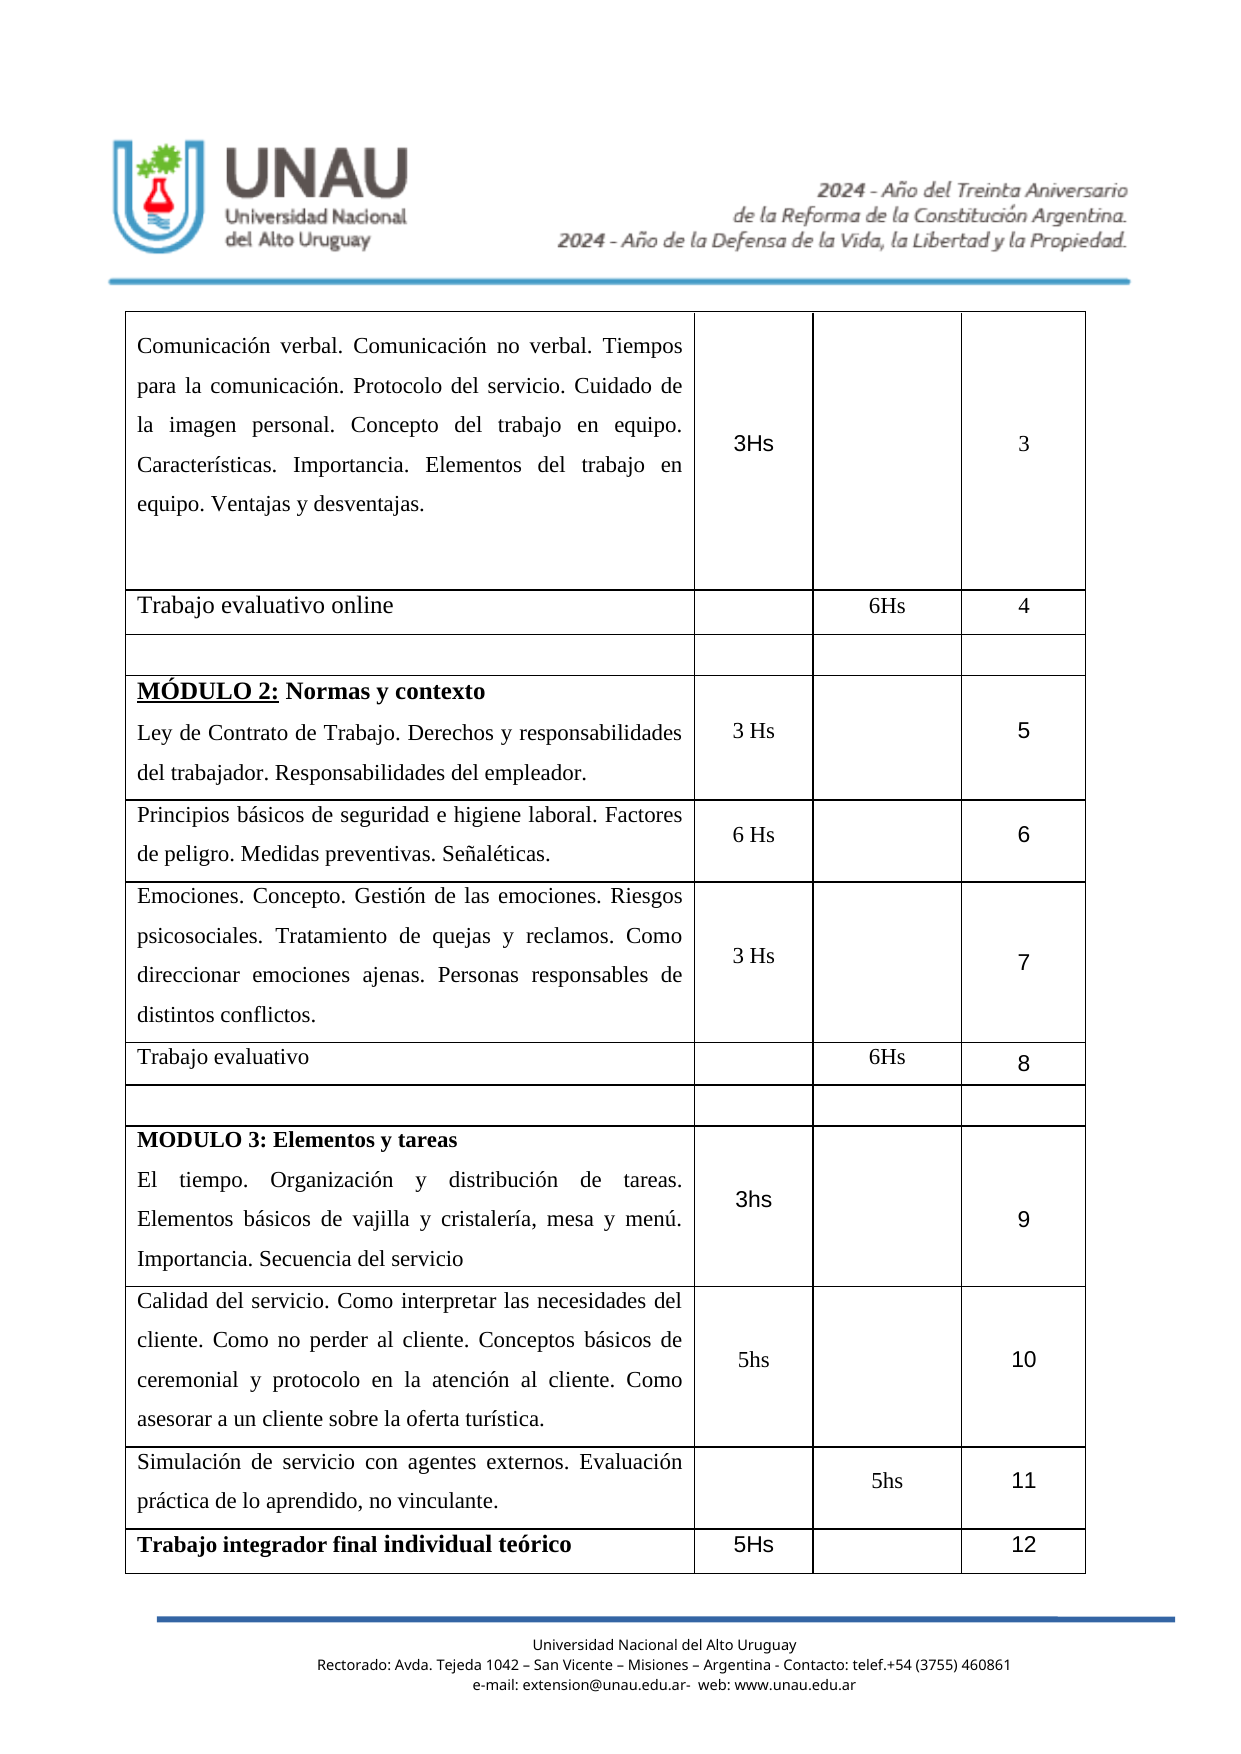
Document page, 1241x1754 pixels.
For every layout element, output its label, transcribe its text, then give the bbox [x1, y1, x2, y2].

table_cell 11 [962, 1448, 1085, 1528]
table_cell 12 [962, 1530, 1085, 1572]
table_cell [962, 635, 1085, 674]
picture [0, 85, 1241, 311]
table_cell 5hs [695, 1287, 812, 1446]
table_cell 7 [962, 883, 1085, 1042]
table_cell [695, 635, 812, 674]
table_cell Principios básicos de seguridad e higiene laboral. Factores de peligro. Medidas preventivas. Señaléticas. [126, 801, 694, 881]
table_cell [126, 1086, 694, 1125]
table_cell [695, 1448, 812, 1528]
table_cell 8 [962, 1043, 1085, 1084]
table_cell Simulación de servicio con agentes externos. Evaluación práctica de lo aprendido, no vinculante. [126, 1448, 694, 1528]
table_cell Trabajo integrador final individual teórico [126, 1530, 694, 1572]
table_cell 6 [962, 801, 1085, 881]
table_cell [695, 1043, 812, 1084]
table_cell 10 [962, 1287, 1085, 1446]
table_cell 3 Hs [695, 883, 812, 1042]
table_cell Comunicación verbal. Comunicación no verbal. Tiempos para la comunicación. Protocolo del servicio. Cuidado de la imagen personal. Concepto del trabajo en equipo. Características. Importancia. Elementos del trabajo en equipo. Ventajas y desventajas. [126, 312, 694, 589]
table_cell Emociones. Concepto. Gestión de las emociones. Riesgos psicosociales. Tratamiento de quejas y reclamos. Como direccionar emociones ajenas. Personas responsables de distintos conflictos. [126, 883, 694, 1042]
table_cell MÓDULO 2: Normas y contexto Ley de Contrato de Trabajo. Derechos y responsabilidades del trabajador. Responsabilidades del empleador. [126, 676, 694, 799]
table_cell 3 [962, 312, 1085, 589]
table_cell 5 [962, 676, 1085, 799]
table_cell Calidad del servicio. Como interpretar las necesidades del cliente. Como no perder al cliente. Conceptos básicos de ceremonial y protocolo en la atención al cliente. Como asesorar a un cliente sobre la oferta turística. [126, 1287, 694, 1446]
table_cell 6Hs [814, 1043, 961, 1084]
table_cell [814, 1086, 961, 1125]
table_cell 6 Hs [695, 801, 812, 881]
table_cell 4 [962, 591, 1085, 633]
table_cell Trabajo evaluativo [126, 1043, 694, 1084]
table_cell 3Hs [695, 312, 813, 589]
table_cell [695, 591, 812, 633]
table_cell 5Hs [695, 1530, 812, 1572]
table_cell 3 Hs [695, 676, 812, 799]
table_cell [814, 1530, 961, 1572]
table_cell [814, 1287, 961, 1446]
table_cell 9 [962, 1127, 1085, 1286]
table_cell [814, 1127, 961, 1286]
table_cell [814, 883, 961, 1042]
table_cell 5hs [814, 1448, 961, 1528]
table_cell 6Hs [814, 591, 961, 633]
table_cell [814, 801, 961, 881]
table_cell Trabajo evaluativo online [126, 591, 694, 633]
table_cell MODULO 3: Elementos y tareas El tiempo. Organización y distribución de tareas. Elementos básicos de vajilla y cristalería, mesa y menú. Importancia. Secuencia del servicio [126, 1127, 694, 1286]
table_cell 3hs [695, 1127, 812, 1286]
table_cell [695, 1086, 812, 1125]
table_cell [814, 676, 961, 799]
table_cell [814, 635, 961, 674]
table_cell [126, 635, 694, 674]
table_cell [962, 1086, 1085, 1125]
table_cell [814, 312, 961, 589]
